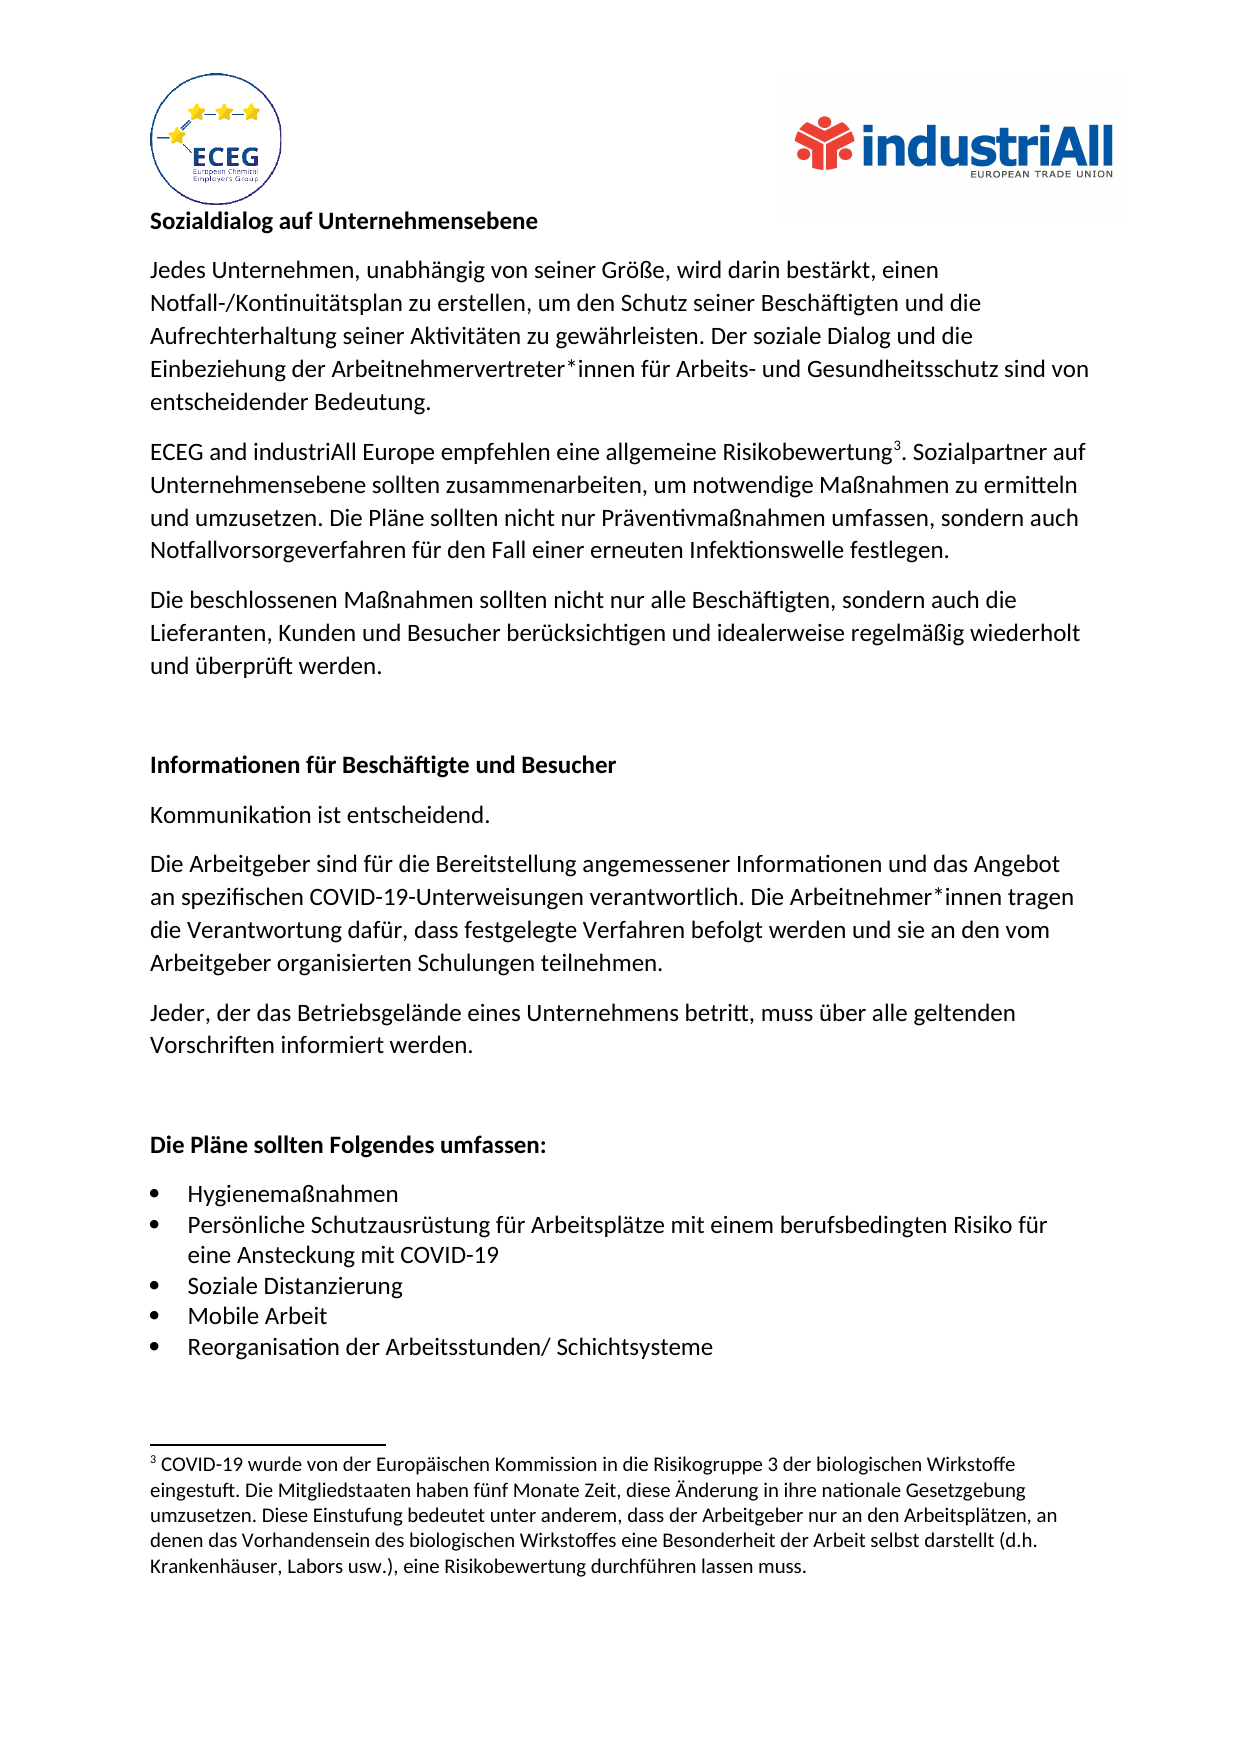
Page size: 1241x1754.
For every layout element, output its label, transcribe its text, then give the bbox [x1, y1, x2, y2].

list Persönliche Schutzausrüstung für Arbeitsplätze mit einem berufsbedingten Risiko für eine Ansteckung mit COVID-19 [150, 1209, 1090, 1270]
text ECEG and industriAll Europe empfehlen eine allgemeine Risikobewertung. Sozialpartner auf Unternehmensebene sollten zusammenarbeiten, um notwendige Maßnahmen zu ermitteln und umzusetzen. Die Pläne sollten nicht nur Präventivmaßnahmen umfassen, sondern auch Notfallvorsorgeverfahren für den Fall einer erneuten Infektionswelle festlegen. [150, 436, 1090, 565]
text Die beschlossenen Maßnahmen sollten nicht nur alle Beschäftigten, sondern auch die Lieferanten, Kunden und Besucher berücksichtigen und idealerweise regelmäßig wiederholt und überprüft werden. [150, 584, 1090, 681]
text Kommunikation ist entscheidend. [150, 799, 1090, 829]
text Die Pläne sollten Folgendes umfassen: [150, 1129, 1090, 1159]
picture [781, 75, 1126, 219]
text Die Arbeitgeber sind für die Bereitstellung angemessener Informationen und das Angebot an spezifischen COVID-19-Unterweisungen verantwortlich. Die Arbeitnehmer*innen tragen die Verantwortung dafür, dass festgelegte Verfahren befolgt werden und sie an den vom Arbeitgeber organisierten Schulungen teilnehmen. [150, 848, 1090, 978]
list Mobile Arbeit [150, 1300, 1090, 1331]
picture [150, 73, 282, 205]
text Jedes Unternehmen, unabhängig von seiner Größe, wird darin bestärkt, einen Notfall-/Kontinuitätsplan zu erstellen, um den Schutz seiner Beschäftigten und die Aufrechterhaltung seiner Aktivitäten zu gewährleisten. Der soziale Dialog und die Einbeziehung der Arbeitnehmervertreter*innen für Arbeits- und Gesundheitsschutz sind von entscheidender Bedeutung. [150, 254, 1090, 417]
text Informationen für Beschäftigte und Besucher [150, 749, 1090, 780]
text Jeder, der das Betriebsgelände eines Unternehmens betritt, muss über alle geltenden Vorschriften informiert werden. [150, 997, 1090, 1060]
list Hygienemaßnahmen [150, 1178, 1090, 1209]
text Sozialdialog auf Unternehmensebene [150, 205, 1090, 236]
list Soziale Distanzierung [150, 1270, 1090, 1300]
list Reorganisation der Arbeitsstunden/ Schichtsysteme [150, 1331, 1090, 1361]
